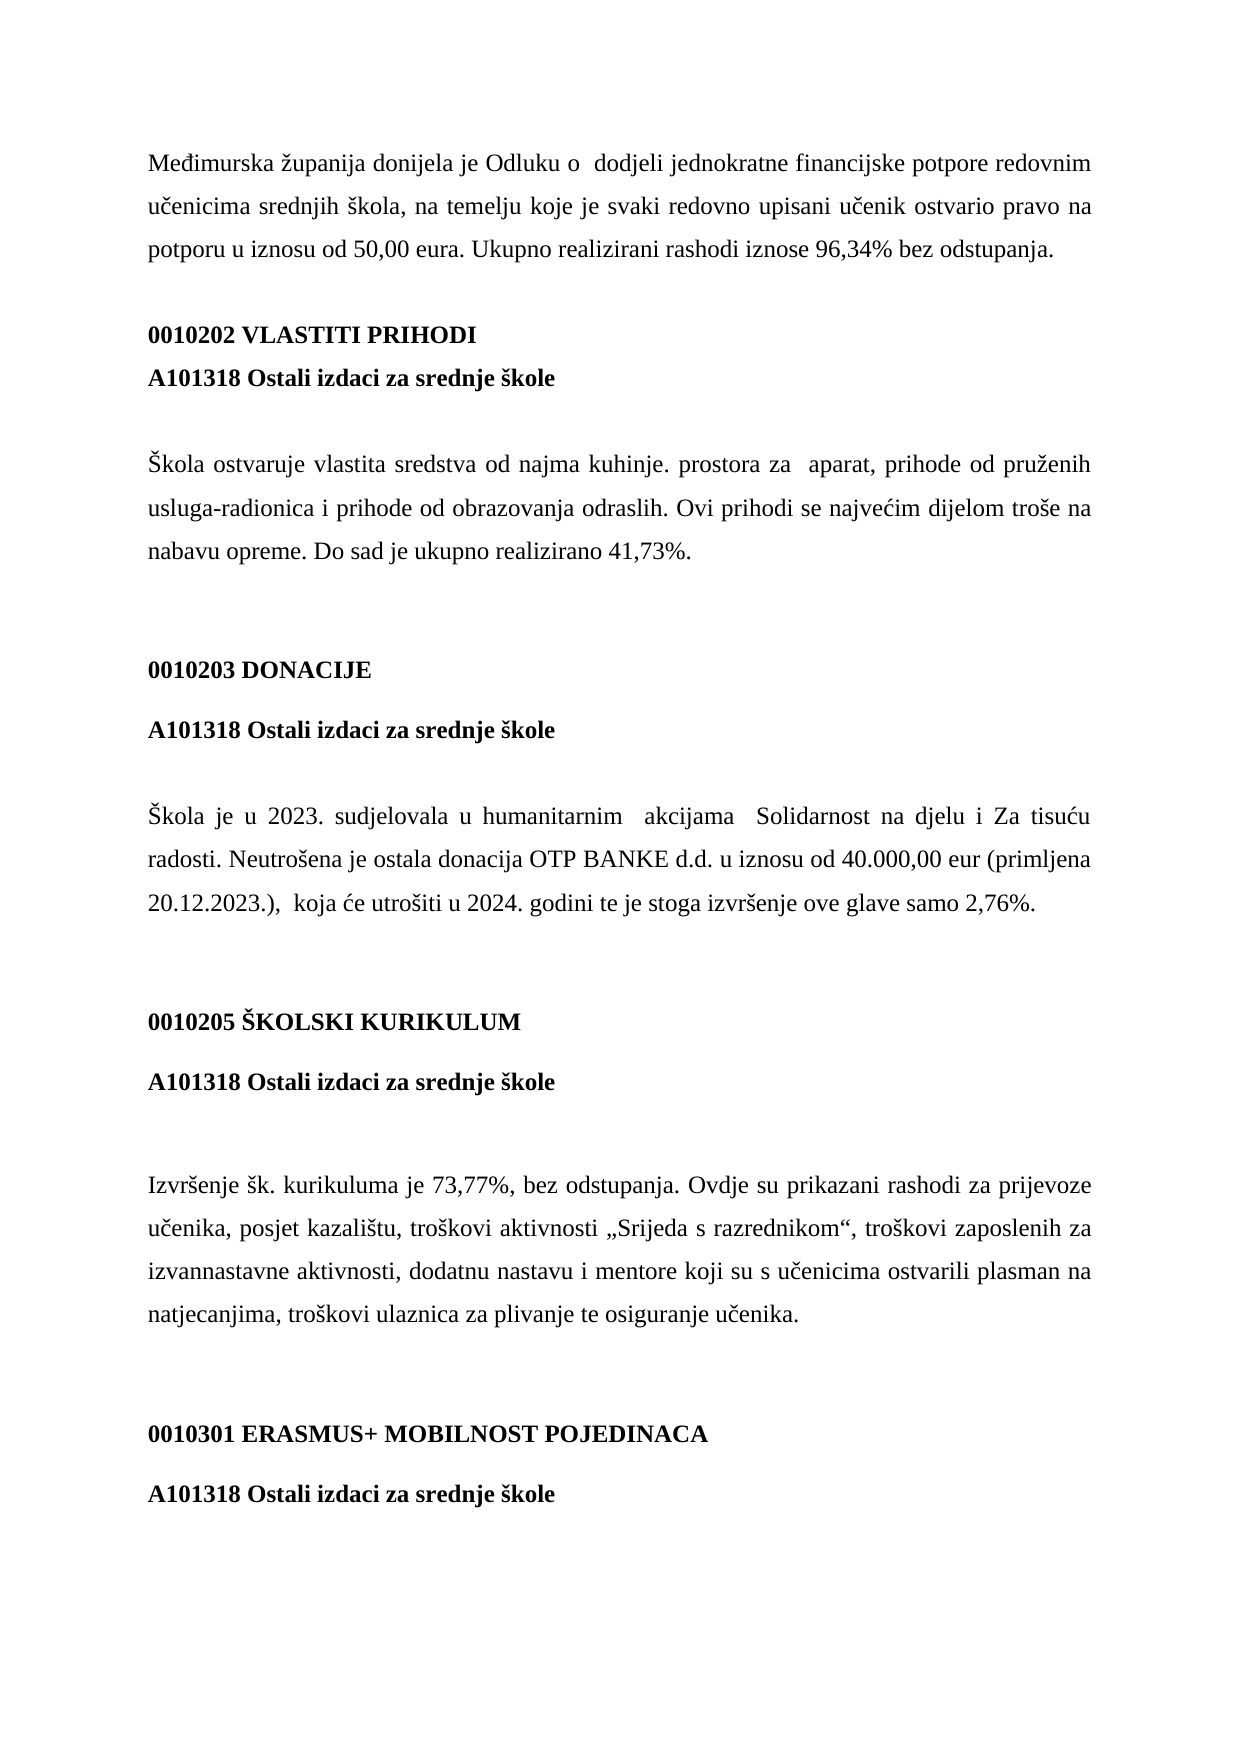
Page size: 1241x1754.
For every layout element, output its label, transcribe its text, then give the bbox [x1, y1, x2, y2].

text 0010203 DONACIJE [148, 655, 1092, 684]
text A101318 Ostali izdaci za srednje škole [148, 1479, 1092, 1507]
text A101318 Ostali izdaci za srednje škole [148, 715, 1092, 744]
text Međimurska županija donijela je Odluku o dodjeli jednokratne financijske potpore redovnim učenicima srednjih škola, na temelju koje je svaki redovno upisani učenik ostvario pravo na potporu u iznosu od 50,00 eura. Ukupno realizirani rashodi iznose 96,34% bez odstupanja. [148, 148, 1092, 263]
text 0010301 ERASMUS+ MOBILNOST POJEDINACA [148, 1419, 1092, 1448]
text 0010202 VLASTITI PRIHODI [148, 320, 1092, 349]
text 0010205 ŠKOLSKI KURIKULUM [148, 1007, 1092, 1036]
text A101318 Ostali izdaci za srednje škole [148, 1067, 1092, 1096]
text Izvršenje šk. kurikuluma je 73,77%, bez odstupanja. Ovdje su prikazani rashodi za prijevoze učenika, posjet kazalištu, troškovi aktivnosti „Srijeda s razrednikom“, troškovi zaposlenih za izvannastavne aktivnosti, dodatnu nastavu i mentore koji su s učenicima ostvarili plasman na natjecanjima, troškovi ulaznica za plivanje te osiguranje učenika. [148, 1170, 1092, 1328]
text Škola je u 2023. sudjelovala u humanitarnim akcijama Solidarnost na djelu i Za tisuću radosti. Neutrošena je ostala donacija OTP BANKE d.d. u iznosu od 40.000,00 eur (primljena 20.12.2023.), koja će utrošiti u 2024. godini te je stoga izvršenje ove glave samo 2,76%. [148, 801, 1092, 916]
text Škola ostvaruje vlastita sredstva od najma kuhinje. prostora za aparat, prihode od pruženih usluga-radionica i prihode od obrazovanja odraslih. Ovi prihodi se najvećim dijelom troše na nabavu opreme. Do sad je ukupno realizirano 41,73%. [148, 449, 1092, 564]
text A101318 Ostali izdaci za srednje škole [148, 363, 1092, 392]
